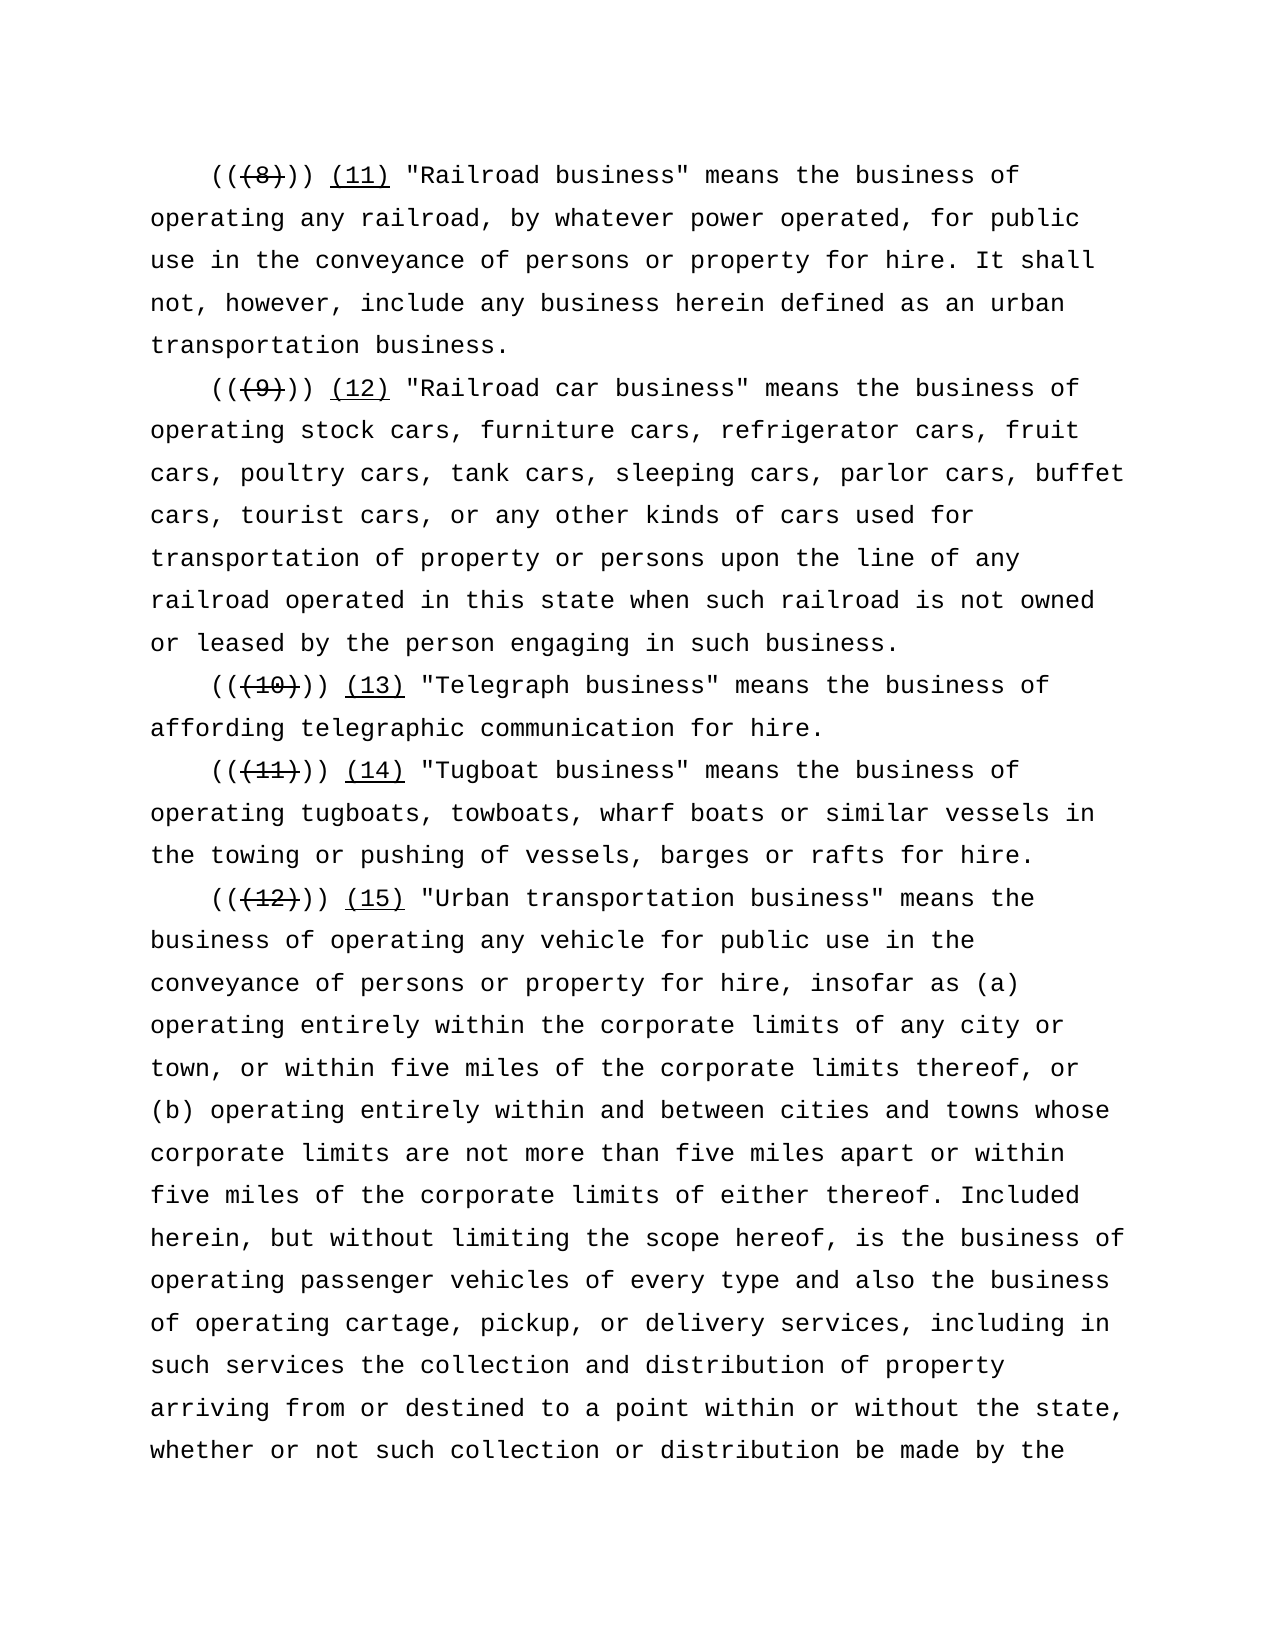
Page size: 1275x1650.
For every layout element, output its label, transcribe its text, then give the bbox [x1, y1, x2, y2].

text (((10))) (13) "Telegraph business" means the business of affording telegraphic communication for hire. [150, 660, 1125, 745]
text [150, 872, 1125, 1467]
text (((9))) (12) "Railroad car business" means the business of operating stock cars, furniture cars, refrigerator cars, fruit cars, poultry cars, tank cars, sleeping cars, parlor cars, buffet cars, tourist cars, or any other kinds of cars used for transportation of property or persons upon the line of any railroad operated in this state when such railroad is not owned or leased by the person engaging in such business. [150, 362, 1125, 660]
text (((8))) (11) "Railroad business" means the business of operating any railroad, by whatever power operated, for public use in the conveyance of persons or property for hire. It shall not, however, include any business herein defined as an urban transportation business. [150, 150, 1125, 362]
text (((11))) (14) "Tugboat business" means the business of operating tugboats, towboats, wharf boats or similar vessels in the towing or pushing of vessels, barges or rafts for hire. [150, 745, 1125, 872]
